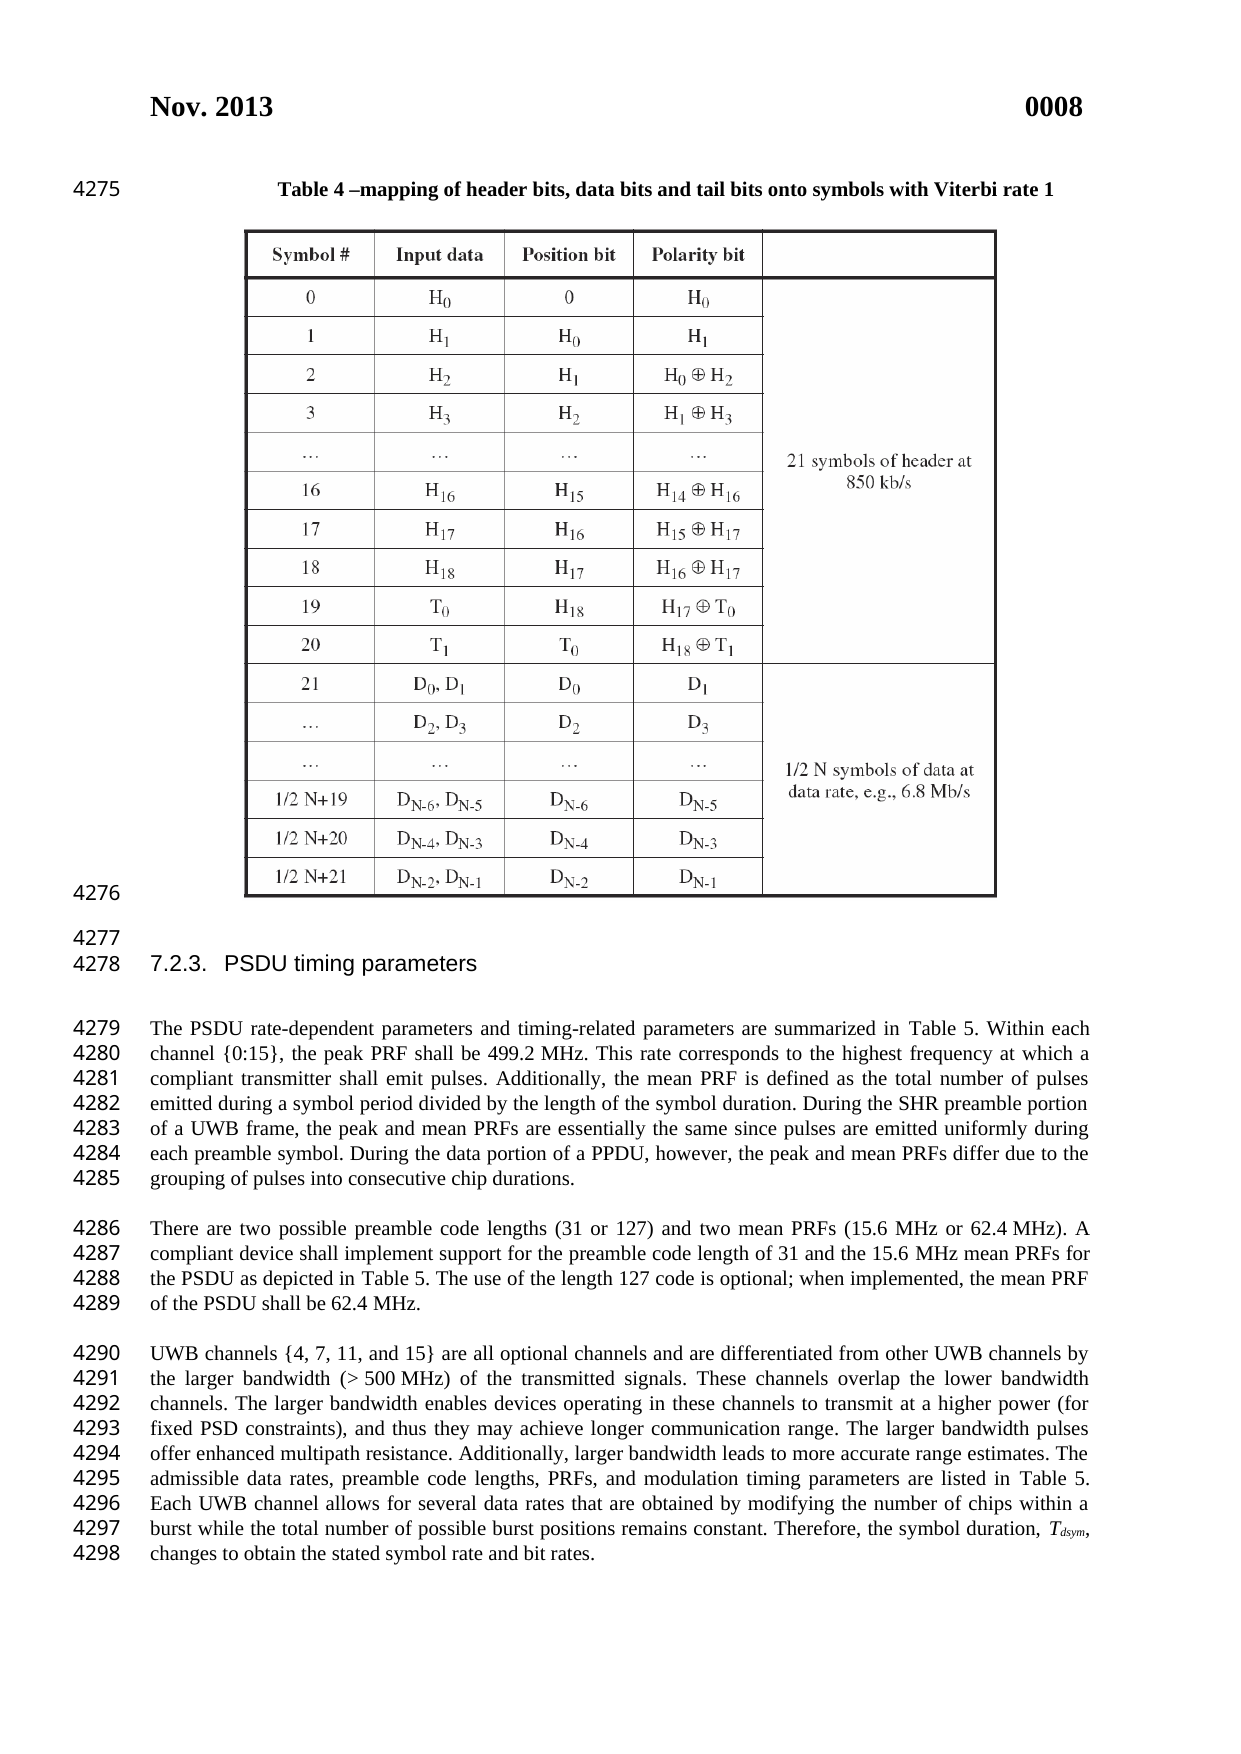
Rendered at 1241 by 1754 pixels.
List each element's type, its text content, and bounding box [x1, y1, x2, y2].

subtitle PSDU timing parameters [150, 950, 1090, 976]
